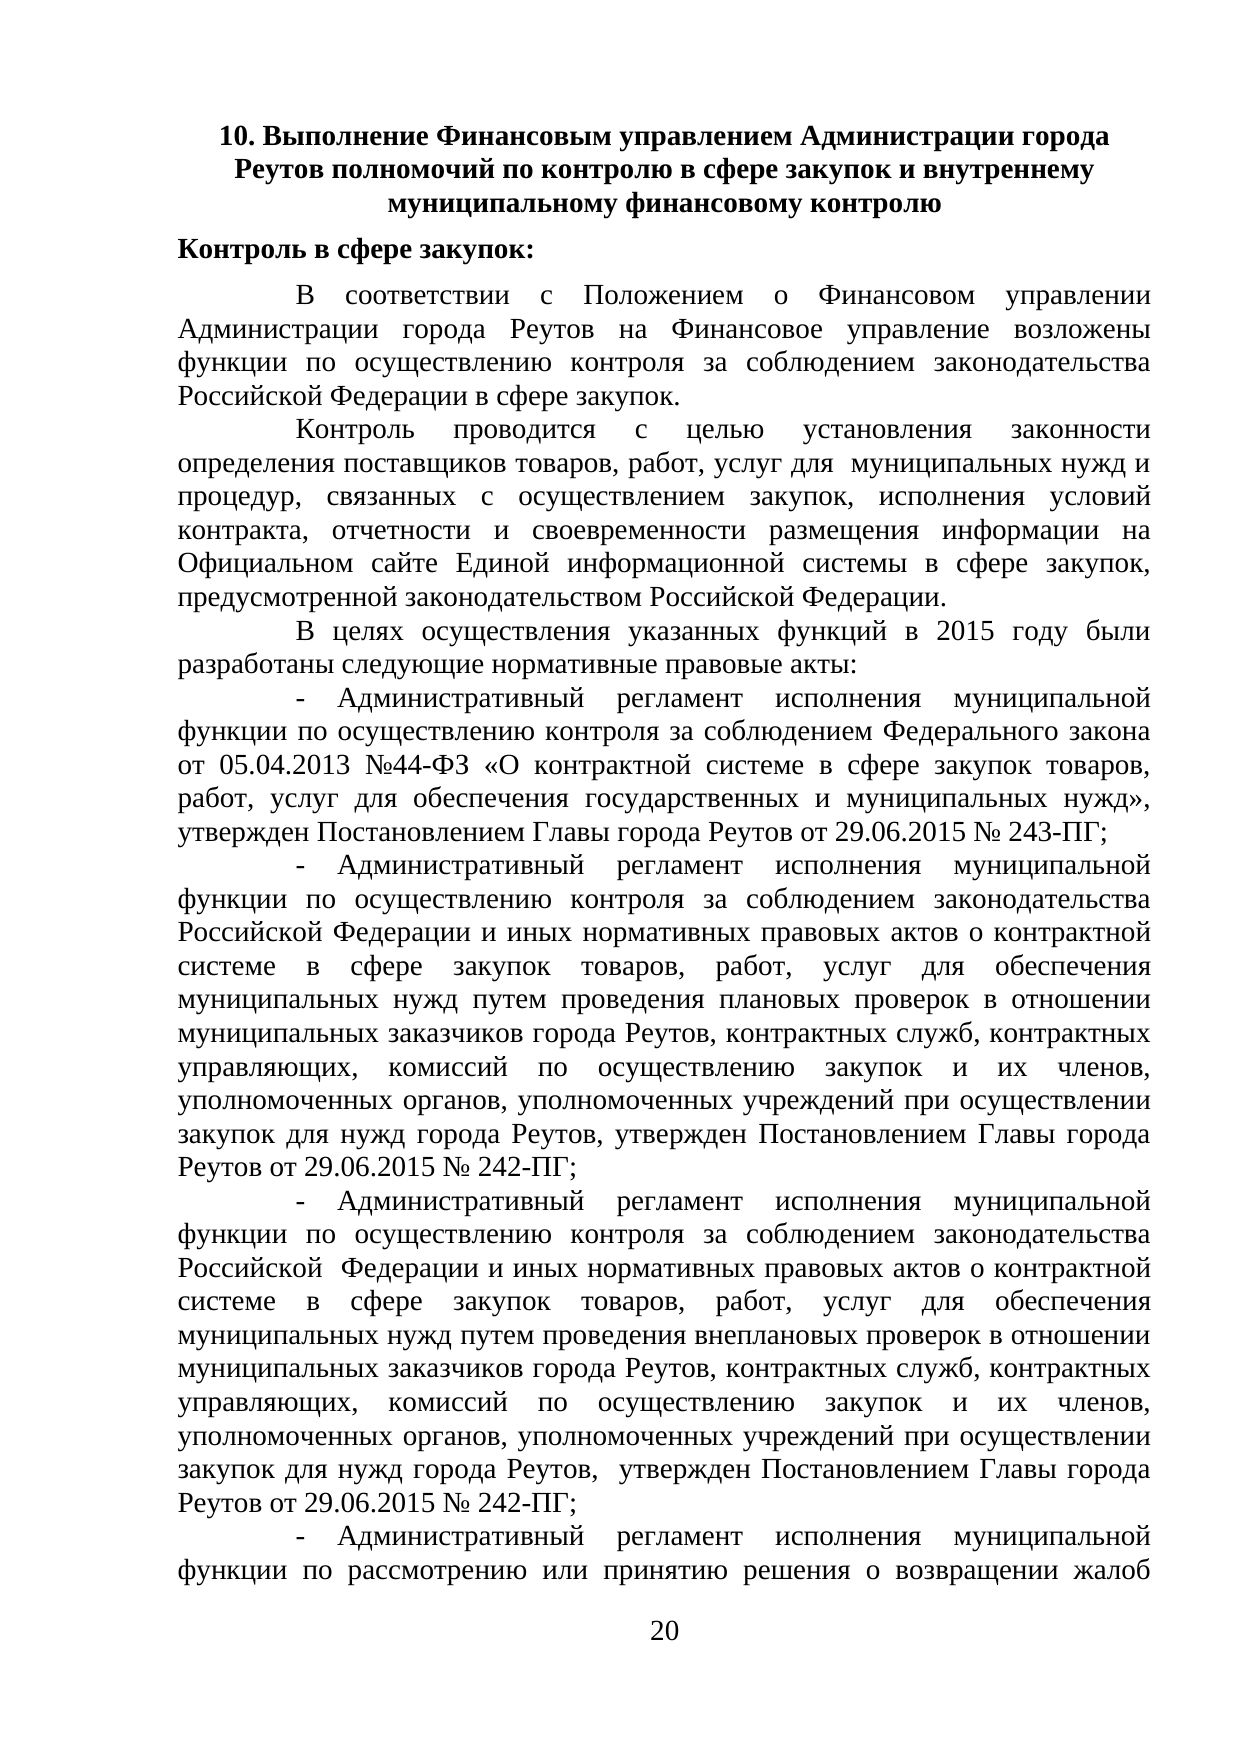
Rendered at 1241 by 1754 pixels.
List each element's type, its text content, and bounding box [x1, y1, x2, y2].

text Контроль проводится с целью установления законности определения поставщиков товаров, работ, услуг для муниципальных нужд и процедур, связанных с осуществлением закупок, исполнения условий контракта, отчетности и своевременности размещения информации на Официальном сайте Единой информационной системы в сфере закупок, предусмотренной законодательством Российской Федерации. [177, 411, 1152, 613]
text Контроль в сфере закупок: [177, 231, 1152, 265]
text 10. Выполнение Финансовым управлением Администрации города Реутов полномочий по контролю в сфере закупок и внутреннему муниципальному финансовому контролю [177, 118, 1152, 219]
text В целях осуществления указанных функций в 2015 году были разработаны следующие нормативные правовые акты: [177, 613, 1152, 680]
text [177, 1518, 1152, 1585]
text - Административный регламент исполнения муниципальной функции по осуществлению контроля за соблюдением законодательства Российской Федерации и иных нормативных правовых актов о контрактной системе в сфере закупок товаров, работ, услуг для обеспечения муниципальных нужд путем проведения плановых проверок в отношении муниципальных заказчиков города Реутов, контрактных служб, контрактных управляющих, комиссий по осуществлению закупок и их членов, уполномоченных органов, уполномоченных учреждений при осуществлении закупок для нужд города Реутов, утвержден Постановлением Главы города Реутов от 29.06.2015 № 242-ПГ; [177, 847, 1152, 1183]
text - Административный регламент исполнения муниципальной функции по осуществлению контроля за соблюдением Федерального закона от 05.04.2013 №44-ФЗ «О контрактной системе в сфере закупок товаров, работ, услуг для обеспечения государственных и муниципальных нужд», утвержден Постановлением Главы города Реутов от 29.06.2015 № 243-ПГ; [177, 680, 1152, 847]
text - Административный регламент исполнения муниципальной функции по осуществлению контроля за соблюдением законодательства Российской Федерации и иных нормативных правовых актов о контрактной системе в сфере закупок товаров, работ, услуг для обеспечения муниципальных нужд путем проведения внеплановых проверок в отношении муниципальных заказчиков города Реутов, контрактных служб, контрактных управляющих, комиссий по осуществлению закупок и их членов, уполномоченных органов, уполномоченных учреждений при осуществлении закупок для нужд города Реутов, утвержден Постановлением Главы города Реутов от 29.06.2015 № 242-ПГ; [177, 1183, 1152, 1518]
text В соответствии с Положением о Финансовом управлении Администрации города Реутов на Финансовое управление возложены функции по осуществлению контроля за соблюдением законодательства Российской Федерации в сфере закупок. [177, 277, 1152, 411]
